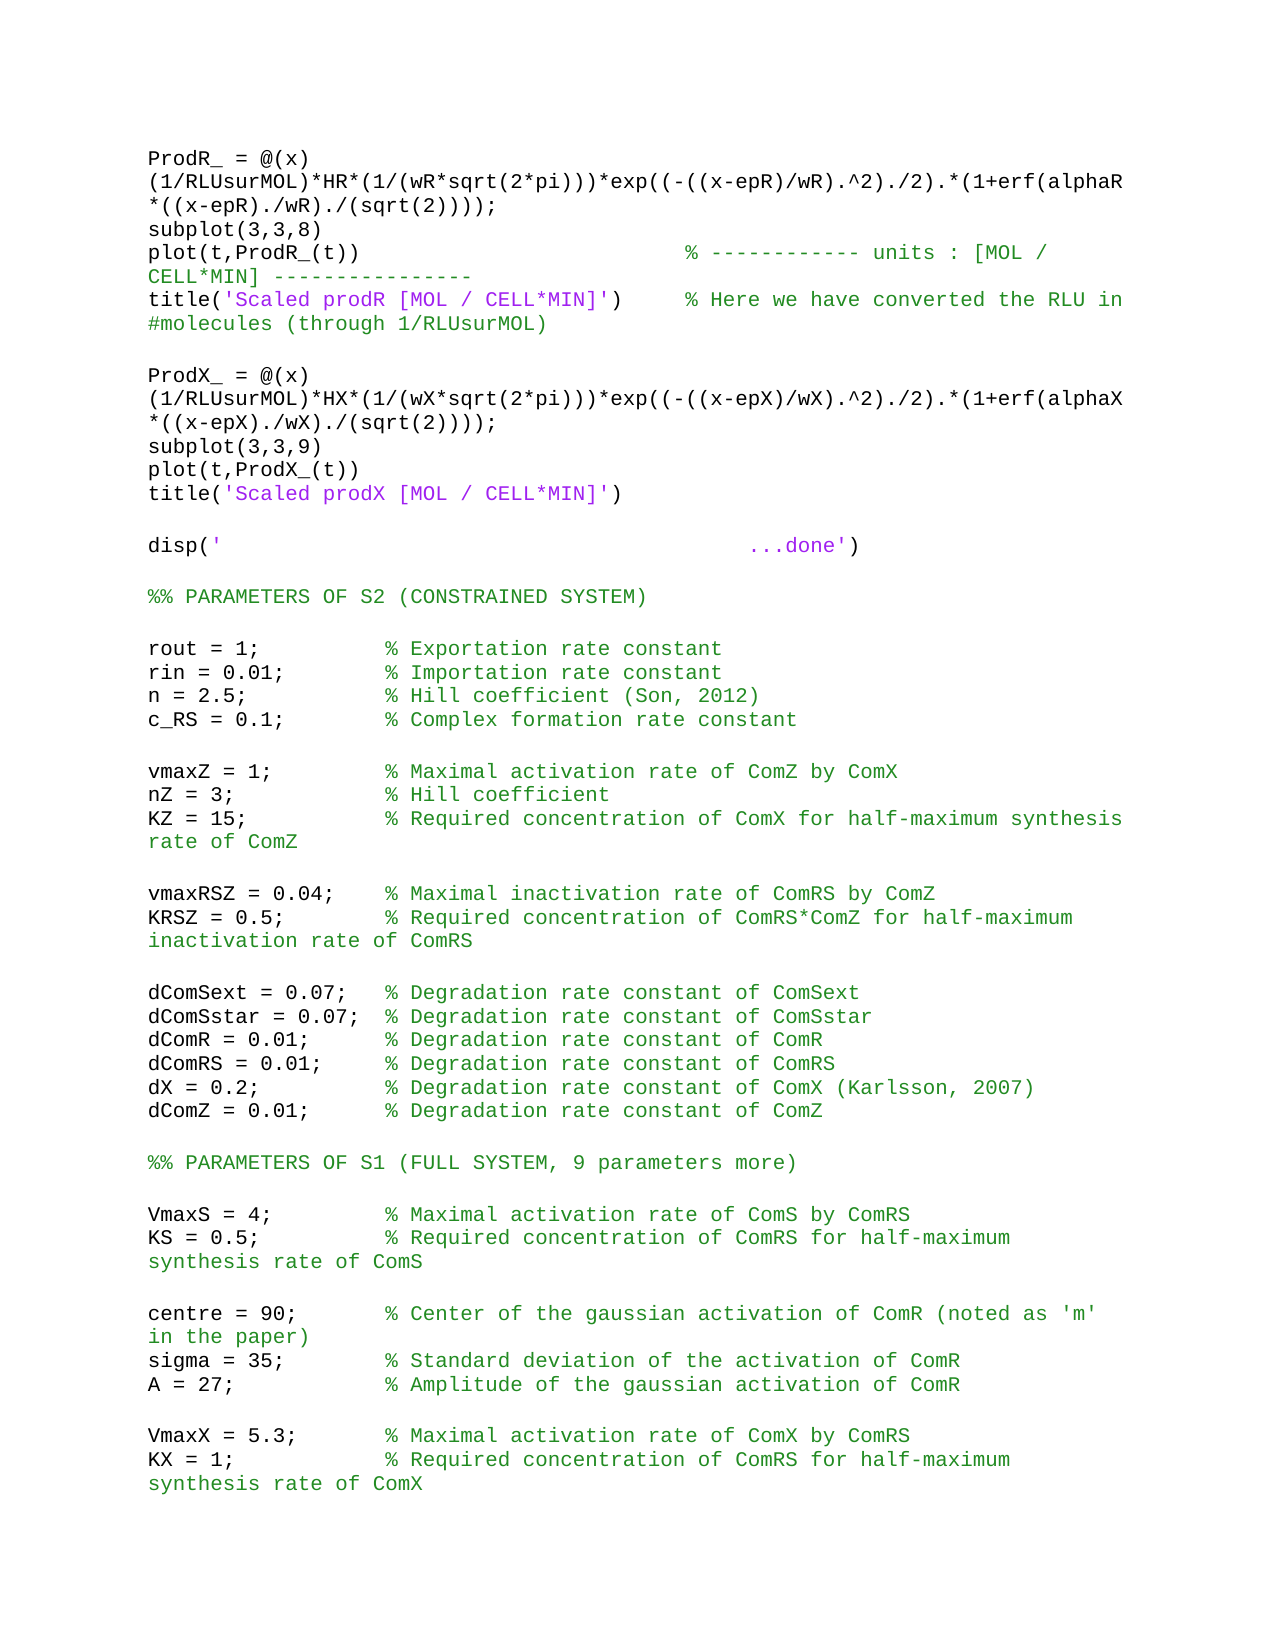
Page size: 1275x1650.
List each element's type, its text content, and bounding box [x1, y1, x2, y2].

text rin = 0.01; % Importation rate constant [148, 662, 1127, 685]
text dComSstar = 0.07; % Degradation rate constant of ComSstar [148, 1006, 1127, 1029]
text %% PARAMETERS OF S2 (CONSTRAINED SYSTEM) [148, 586, 1127, 610]
text dComSext = 0.07; % Degradation rate constant of ComSext [148, 982, 1127, 1006]
text subplot(3,3,9) [148, 436, 1127, 459]
text %% PARAMETERS OF S1 (FULL SYSTEM, 9 parameters more) [148, 1152, 1127, 1176]
text KZ = 15; % Required concentration of ComX for half-maximum synthesis rate of ComZ [148, 808, 1127, 855]
text ProdR_ = @(x) (1/RLUsurMOL)*HR*(1/(wR*sqrt(2*pi)))*exp((-((x-epR)/wR).^2)./2).*(1+erf(alphaR*((x-epR)./wR)./(sqrt(2)))); [148, 148, 1127, 218]
text plot(t,ProdR_(t)) % ------------ units : [MOL / CELL*MIN] ---------------- [148, 242, 1127, 289]
text dX = 0.2; % Degradation rate constant of ComX (Karlsson, 2007) [148, 1077, 1127, 1100]
text c_RS = 0.1; % Complex formation rate constant [148, 709, 1127, 733]
text sigma = 35; % Standard deviation of the activation of ComR [148, 1350, 1127, 1374]
text ProdX_ = @(x) (1/RLUsurMOL)*HX*(1/(wX*sqrt(2*pi)))*exp((-((x-epX)/wX).^2)./2).*(1+erf(alphaX*((x-epX)./wX)./(sqrt(2)))); [148, 365, 1127, 436]
text dComZ = 0.01; % Degradation rate constant of ComZ [148, 1100, 1127, 1124]
text title('Scaled prodR [MOL / CELL*MIN]') % Here we have converted the RLU in #molecules (through 1/RLUsurMOL) [148, 289, 1127, 337]
text KS = 0.5; % Required concentration of ComRS for half-maximum synthesis rate of ComS [148, 1227, 1127, 1275]
text subplot(3,3,8) [148, 218, 1127, 242]
text nZ = 3; % Hill coefficient [148, 784, 1127, 808]
text dComRS = 0.01; % Degradation rate constant of ComRS [148, 1053, 1127, 1077]
text KRSZ = 0.5; % Required concentration of ComRS*ComZ for half-maximum inactivation rate of ComRS [148, 907, 1127, 954]
text centre = 90; % Center of the gaussian activation of ComR (noted as 'm' in the paper) [148, 1303, 1127, 1350]
text VmaxS = 4; % Maximal activation rate of ComS by ComRS [148, 1204, 1127, 1227]
text rout = 1; % Exportation rate constant [148, 638, 1127, 662]
text plot(t,ProdX_(t)) [148, 459, 1127, 483]
text VmaxX = 5.3; % Maximal activation rate of ComX by ComRS [148, 1425, 1127, 1449]
text disp(' ...done') [148, 535, 1127, 558]
text vmaxZ = 1; % Maximal activation rate of ComZ by ComX [148, 761, 1127, 784]
text title('Scaled prodX [MOL / CELL*MIN]') [148, 483, 1127, 507]
text n = 2.5; % Hill coefficient (Son, 2012) [148, 685, 1127, 709]
text A = 27; % Amplitude of the gaussian activation of ComR [148, 1374, 1127, 1397]
text vmaxRSZ = 0.04; % Maximal inactivation rate of ComRS by ComZ [148, 883, 1127, 907]
text dComR = 0.01; % Degradation rate constant of ComR [148, 1029, 1127, 1053]
text KX = 1; % Required concentration of ComRS for half-maximum synthesis rate of ComX [148, 1449, 1127, 1496]
